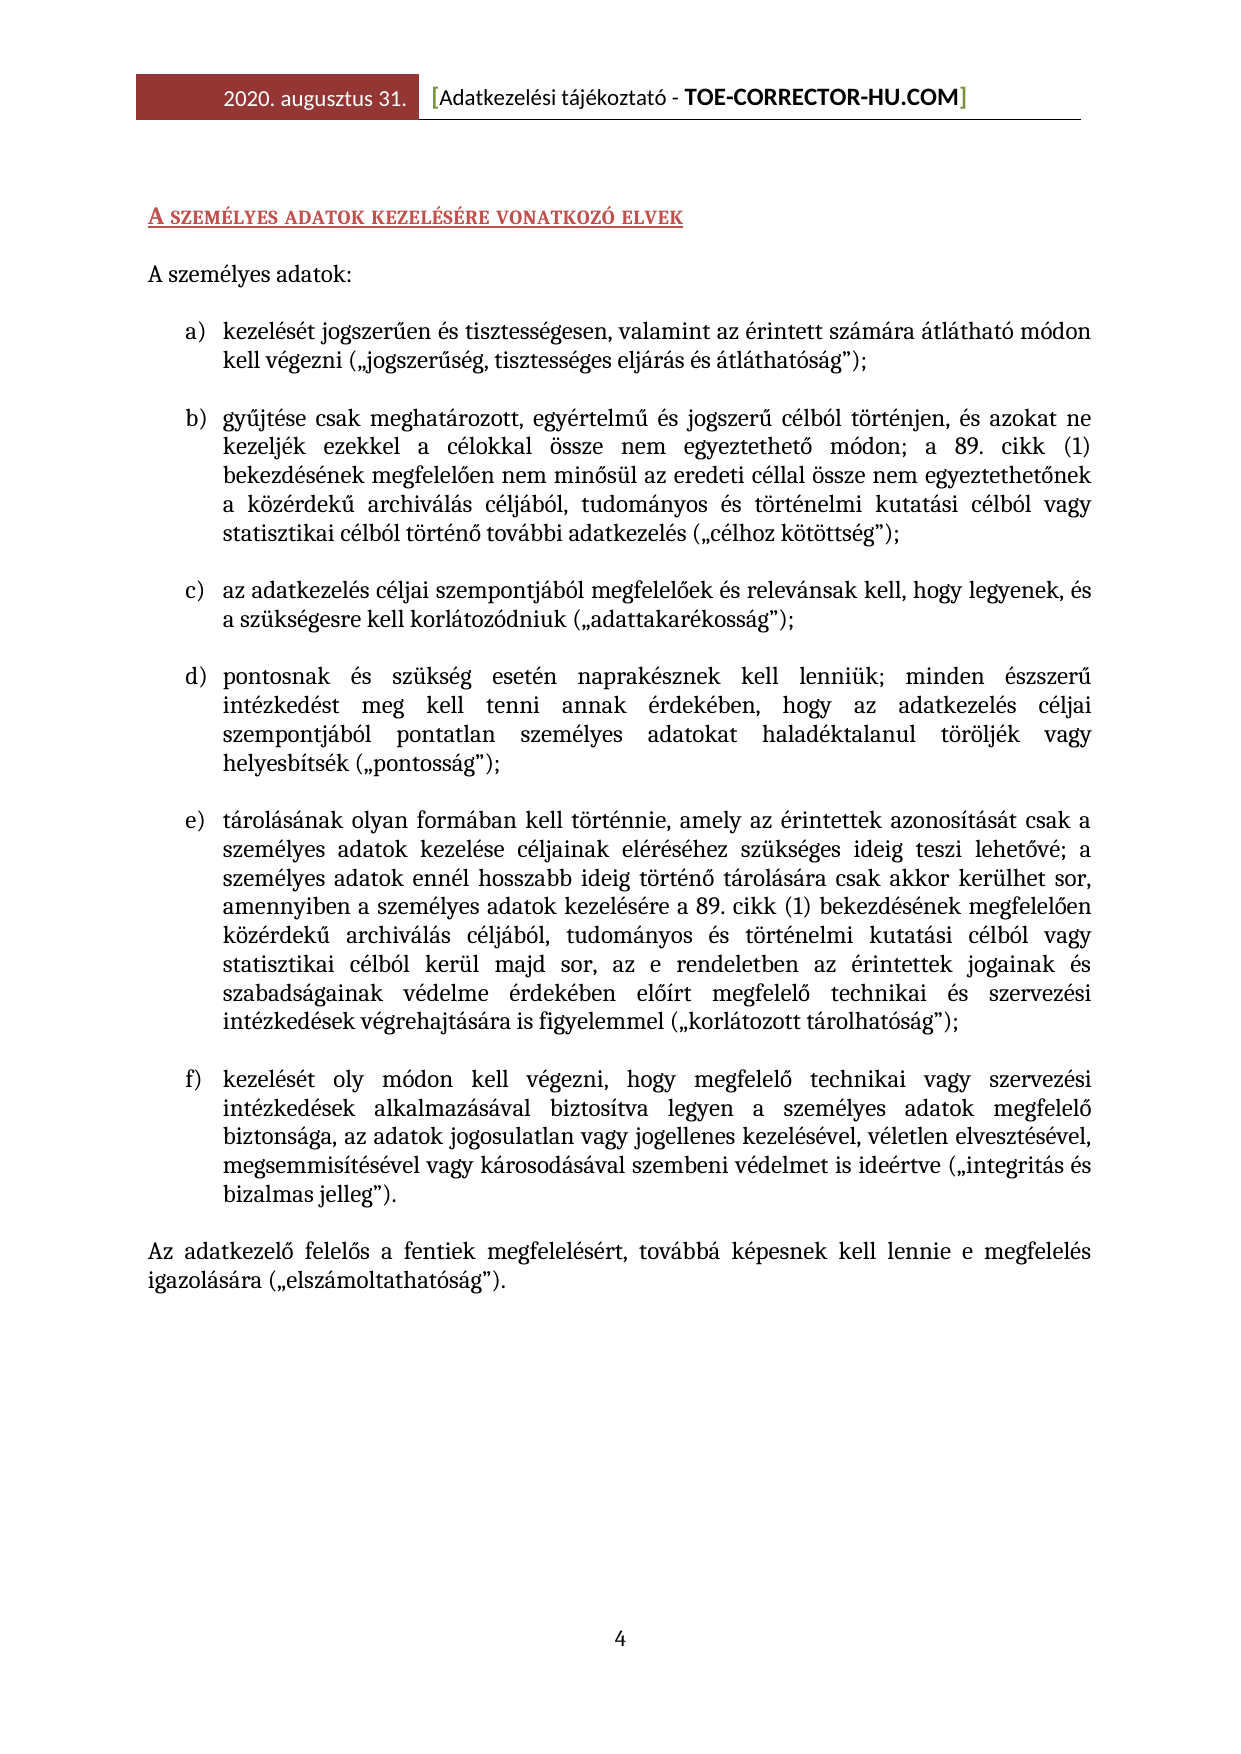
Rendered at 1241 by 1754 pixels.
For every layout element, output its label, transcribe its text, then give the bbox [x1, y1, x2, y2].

text Az adatkezelő felelős a fentiek megfelelésért, továbbá képesnek kell lennie e megfelelés igazolására („elszámoltathatóság”). [148, 1237, 1093, 1295]
list kezelését jogszerűen és tisztességesen, valamint az érintett számára átlátható módon kell végezni („jogszerűség, tisztességes eljárás és átláthatóság”); [185, 317, 1093, 375]
list gyűjtése csak meghatározott, egyértelmű és jogszerű célból történjen, és azokat ne kezeljék ezekkel a célokkal össze nem egyeztethető módon; a 89. cikk (1) bekezdésének megfelelően nem minősül az eredeti céllal össze nem egyeztethetőnek a közérdekű archiválás céljából, tudományos és történelmi kutatási célból vagy statisztikai célból történő további adatkezelés („célhoz kötöttség”); [185, 403, 1093, 547]
text A személyes adatok kezelésére vonatkozó elvek [148, 202, 1093, 231]
text A személyes adatok: [148, 260, 1093, 288]
list pontosnak és szükség esetén naprakésznek kell lenniük; minden észszerű intézkedést meg kell tenni annak érdekében, hogy az adatkezelés céljai szempontjából pontatlan személyes adatokat haladéktalanul töröljék vagy helyesbítsék („pontosság”); [185, 662, 1093, 777]
list az adatkezelés céljai szempontjából megfelelőek és relevánsak kell, hogy legyenek, és a szükségesre kell korlátozódniuk („adattakarékosság”); [185, 576, 1093, 633]
list kezelését oly módon kell végezni, hogy megfelelő technikai vagy szervezési intézkedések alkalmazásával biztosítva legyen a személyes adatok megfelelő biztonsága, az adatok jogosulatlan vagy jogellenes kezelésével, véletlen elvesztésével, megsemmisítésével vagy károsodásával szembeni védelmet is ideértve („integritás és bizalmas jelleg”). [185, 1065, 1093, 1208]
list tárolásának olyan formában kell történnie, amely az érintettek azonosítását csak a személyes adatok kezelése céljainak eléréséhez szükséges ideig teszi lehetővé; a személyes adatok ennél hosszabb ideig történő tárolására csak akkor kerülhet sor, amennyiben a személyes adatok kezelésére a 89. cikk (1) bekezdésének megfelelően közérdekű archiválás céljából, tudományos és történelmi kutatási célból vagy statisztikai célból kerül majd sor, az e rendeletben az érintettek jogainak és szabadságainak védelme érdekében előírt megfelelő technikai és szervezési intézkedések végrehajtására is figyelemmel („korlátozott tárolhatóság”); [185, 806, 1093, 1036]
